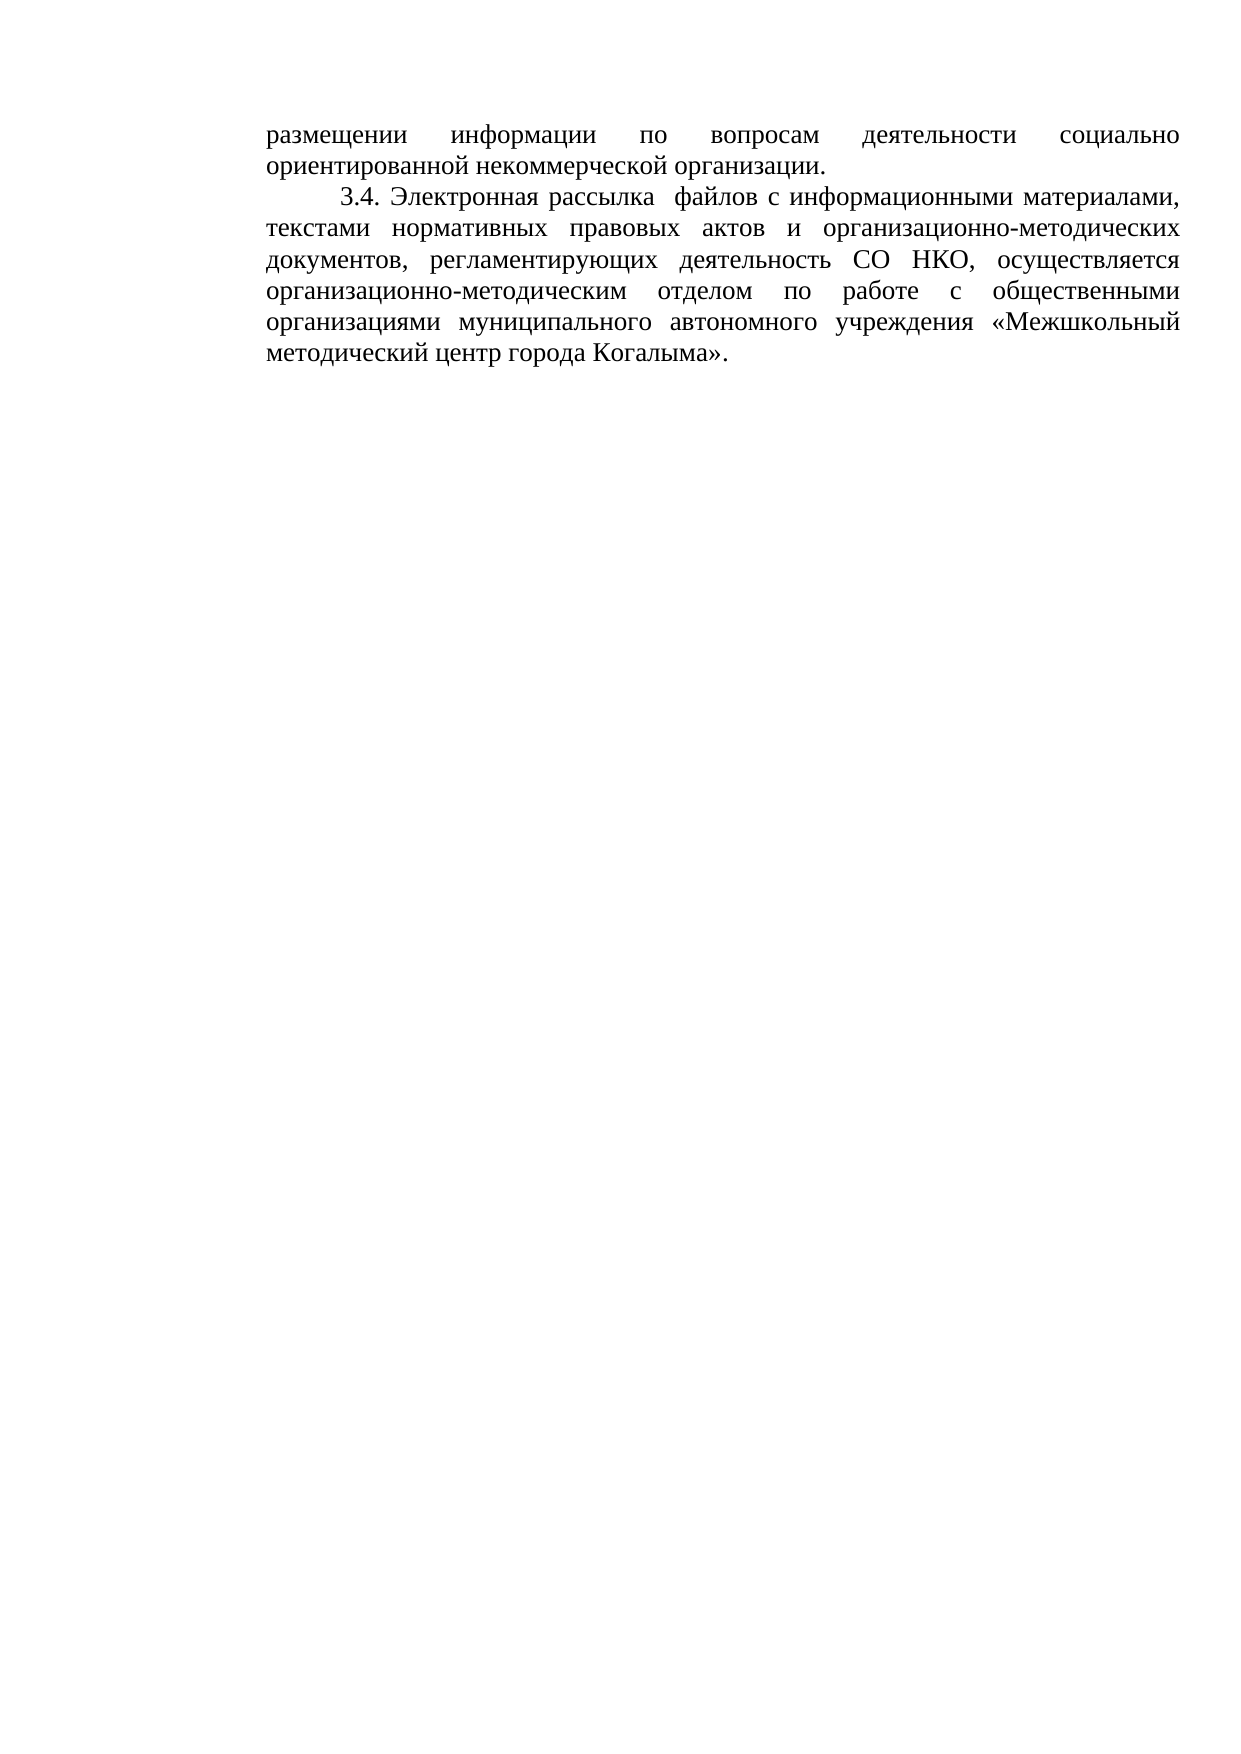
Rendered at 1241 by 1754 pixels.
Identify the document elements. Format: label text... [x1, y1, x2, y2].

text 3.4. Электронная рассылка файлов с информационными материалами, текстами нормативных правовых актов и организационно-методических документов, регламентирующих деятельность СО НКО, осуществляется организационно-методическим отделом по работе с общественными организациями муниципального автономного учреждения «Межшкольный методический центр города Когалыма». [266, 180, 1181, 367]
